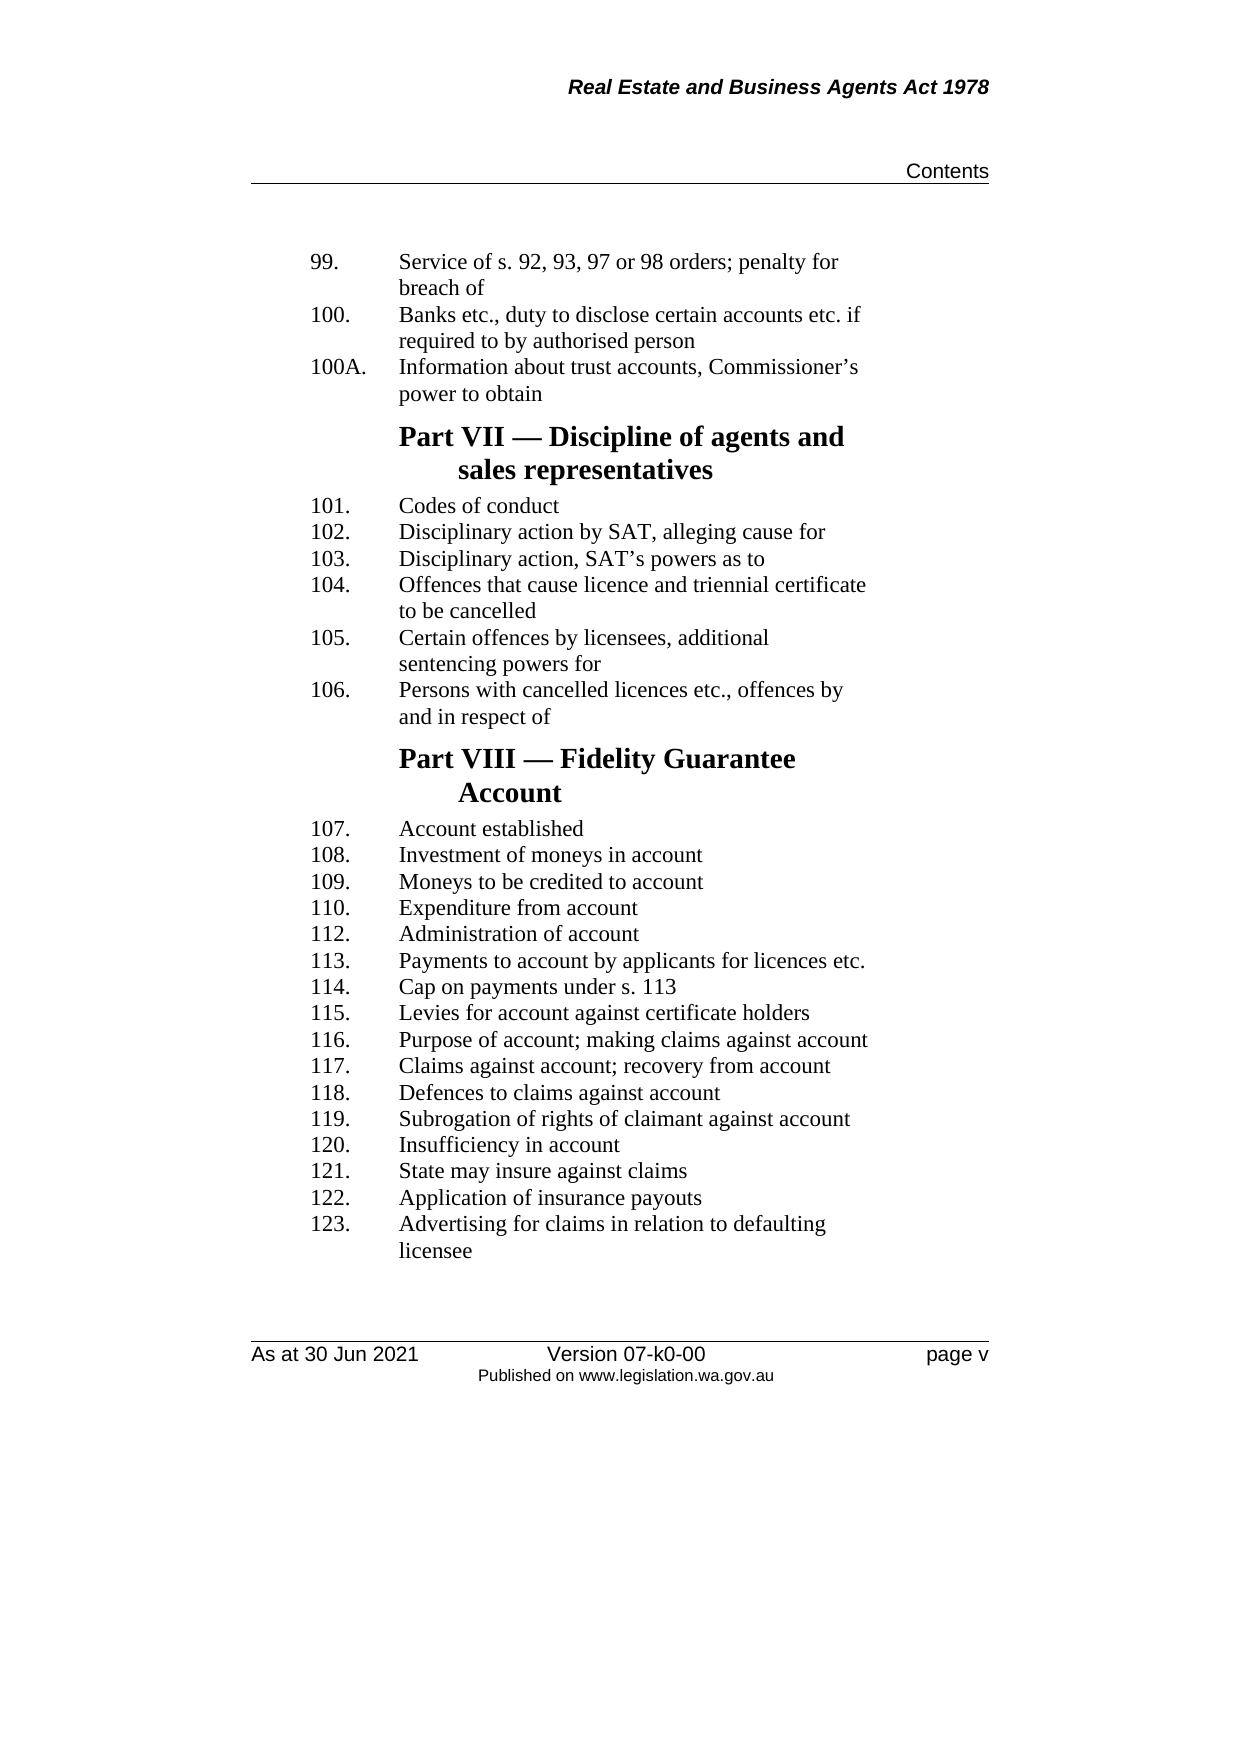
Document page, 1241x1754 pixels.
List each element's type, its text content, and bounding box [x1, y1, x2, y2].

text Part VII — Discipline of agents and sales representatives [399, 419, 871, 486]
text 105. Certain offences by licensees, additional sentencing powers for 83 [310, 624, 871, 676]
text 115. Levies for account against certificate holders 89 [310, 999, 871, 1026]
text 117. Claims against account; recovery from account 91 [310, 1052, 871, 1078]
text 112. Administration of account 88 [310, 920, 871, 947]
text 121. State may insure against claims 94 [310, 1158, 871, 1184]
text 101. Codes of conduct 78 [310, 492, 871, 518]
text 120. Insufficiency in account 92 [310, 1131, 871, 1158]
text 107. Account established 86 [310, 815, 871, 841]
text 116. Purpose of account; making claims against account 90 [310, 1026, 871, 1052]
text 119. Subrogation of rights of claimant against account 92 [310, 1105, 871, 1131]
text 104. Offences that cause licence and triennial certificate to be cancelled 82 [310, 571, 871, 624]
text 110. Expenditure from account 87 [310, 894, 871, 920]
text 118. Defences to claims against account 92 [310, 1078, 871, 1105]
text 123. Advertising for claims in relation to defaulting licensee 94 [310, 1210, 871, 1263]
text 113. Payments to account by applicants for licences etc. 88 [310, 947, 871, 973]
text 99. Service of s. 92, 93, 97 or 98 orders; penalty for breach of 74 [310, 248, 871, 301]
text 109. Moneys to be credited to account 86 [310, 868, 871, 894]
text 103. Disciplinary action, SAT’s powers as to 79 [310, 545, 871, 571]
text 100A. Information about trust accounts, Commissioner’s power to obtain 76 [310, 353, 871, 406]
text 122. Application of insurance payouts 94 [310, 1184, 871, 1210]
text 108. Investment of moneys in account 86 [310, 841, 871, 868]
text 106. Persons with cancelled licences etc., offences by and in respect of 84 [310, 676, 871, 729]
text Part VIII — Fidelity Guarantee Account [399, 742, 871, 809]
text 114. Cap on payments under s. 113 88 [310, 973, 871, 999]
text 100. Banks etc., duty to disclose certain accounts etc. if required to by authorised person 75 [310, 301, 871, 353]
text 102. Disciplinary action by SAT, alleging cause for 78 [310, 518, 871, 545]
